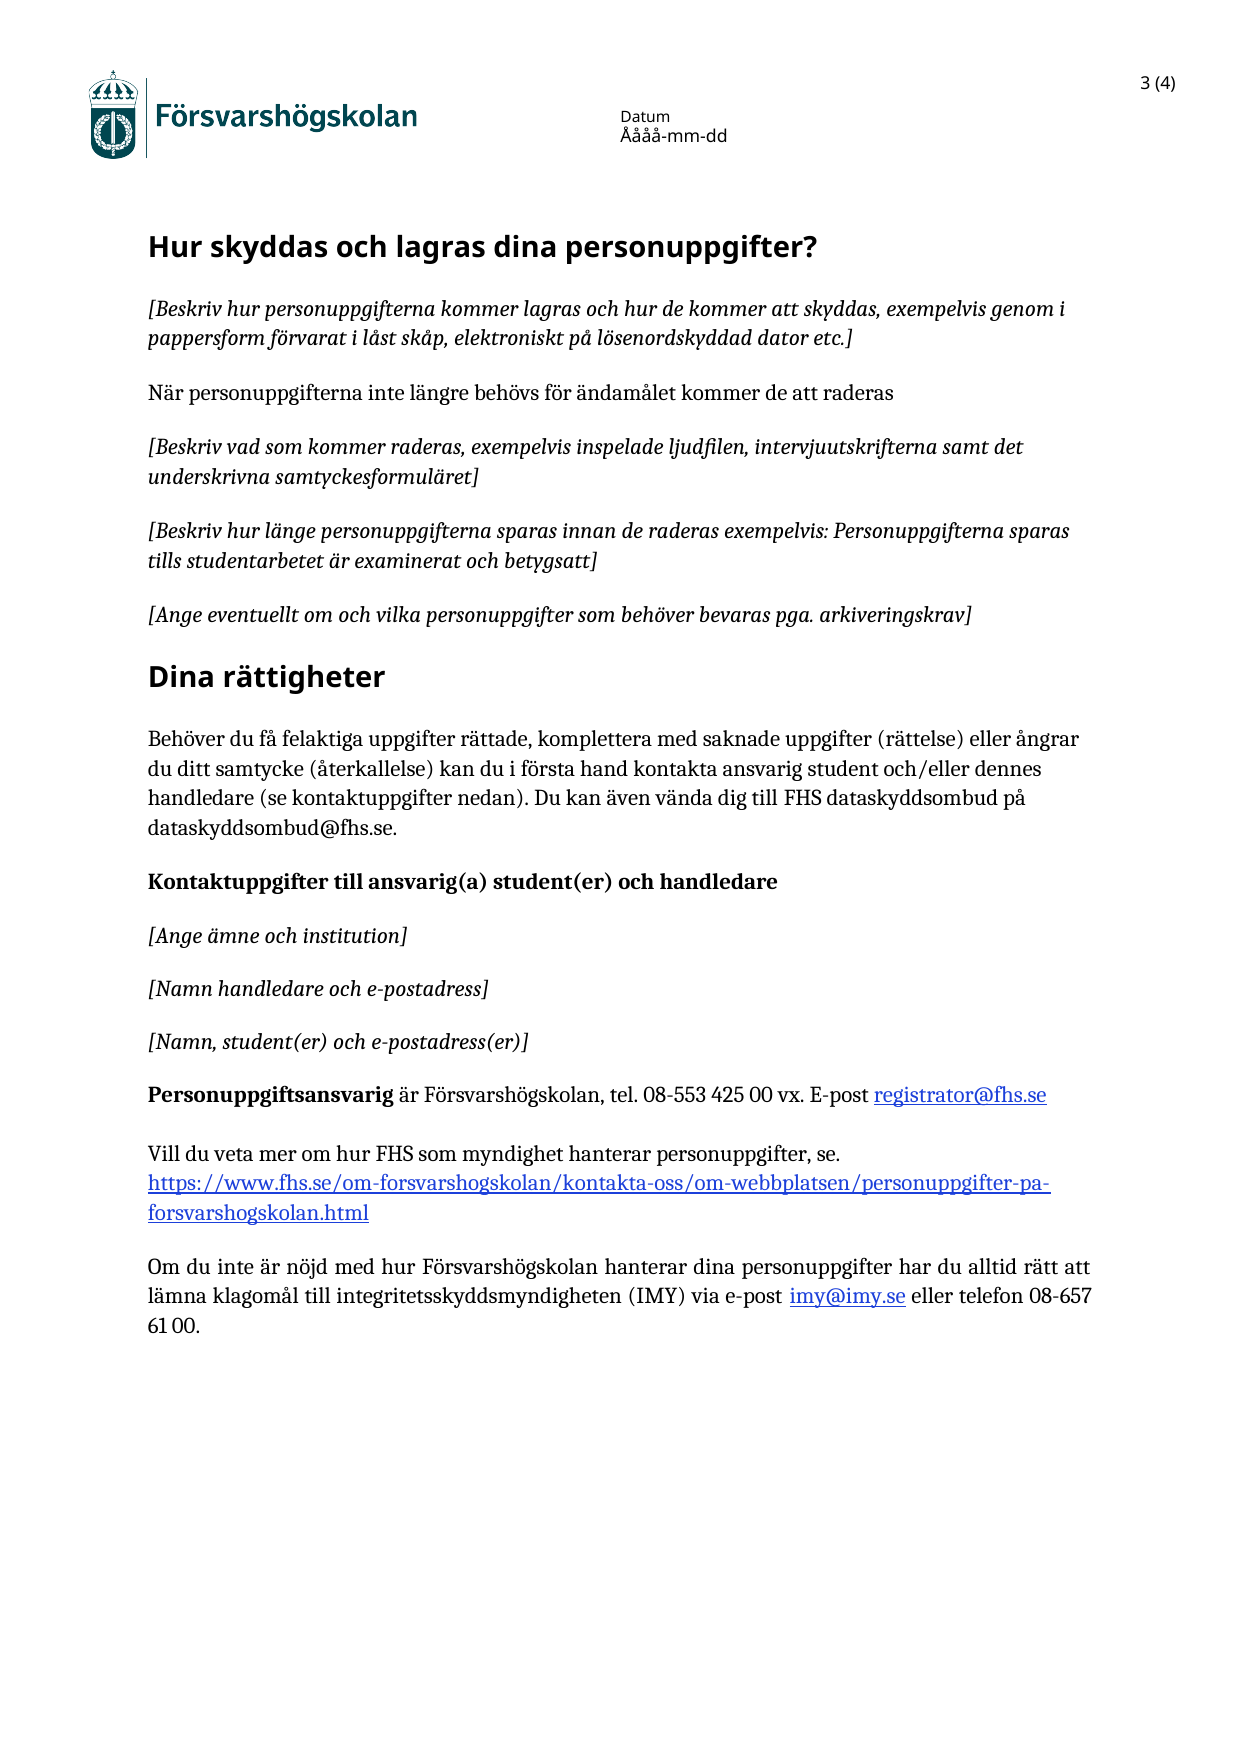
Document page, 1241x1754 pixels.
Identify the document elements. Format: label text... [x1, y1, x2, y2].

text Kontaktuppgifter till ansvarig(a) student(er) och handledare [148, 869, 1092, 895]
picture [88, 70, 417, 159]
text [Namn, student(er) och e-postadress(er)] [148, 1029, 1092, 1055]
text [Beskriv hur personuppgifterna kommer lagras och hur de kommer att skyddas, exempelvis genom i pappersform förvarat i låst skåp, elektroniskt på lösenordskyddad dator etc.] [148, 296, 1092, 352]
text [Beskriv hur länge personuppgifterna sparas innan de raderas exempelvis: Personuppgifterna sparas tills studentarbetet är examinerat och betygsatt] [148, 518, 1092, 574]
text När personuppgifterna inte längre behövs för ändamålet kommer de att raderas [148, 380, 1092, 406]
text Hur skyddas och lagras dina personuppgifter? [148, 226, 1092, 266]
text [Ange eventuellt om och vilka personuppgifter som behöver bevaras pga. arkiveringskrav] [148, 602, 1092, 628]
text [Namn handledare och e-postadress] [148, 976, 1092, 1002]
text Personuppgiftsansvarig är Försvarshögskolan, tel. 08-553 425 00 vx. E-post registrator@fhs.se Vill du veta mer om hur FHS som myndighet hanterar personuppgifter, se. https://www.fhs.se/om-forsvarshogskolan/kontakta-oss/om-webbplatsen/personuppgifter-pa-forsvarshogskolan.html [148, 1081, 1092, 1226]
text [Beskriv vad som kommer raderas, exempelvis inspelade ljudfilen, intervjuutskrifterna samt det underskrivna samtyckesformuläret] [148, 434, 1092, 490]
text [Ange ämne och institution] [148, 923, 1092, 950]
text Om du inte är nöjd med hur Försvarshögskolan hanterar dina personuppgifter har du alltid rätt att lämna klagomål till integritetsskyddsmyndigheten (IMY) via e-post imy@imy.se eller telefon 08-657 61 00. [148, 1254, 1092, 1339]
text Behöver du få felaktiga uppgifter rättade, komplettera med saknade uppgifter (rättelse) eller ångrar du ditt samtycke (återkallelse) kan du i första hand kontakta ansvarig student och/eller dennes handledare (se kontaktuppgifter nedan). Du kan även vända dig till FHS dataskyddsombud på dataskyddsombud@fhs.se. [148, 726, 1092, 841]
text Dina rättigheter [148, 657, 1092, 696]
